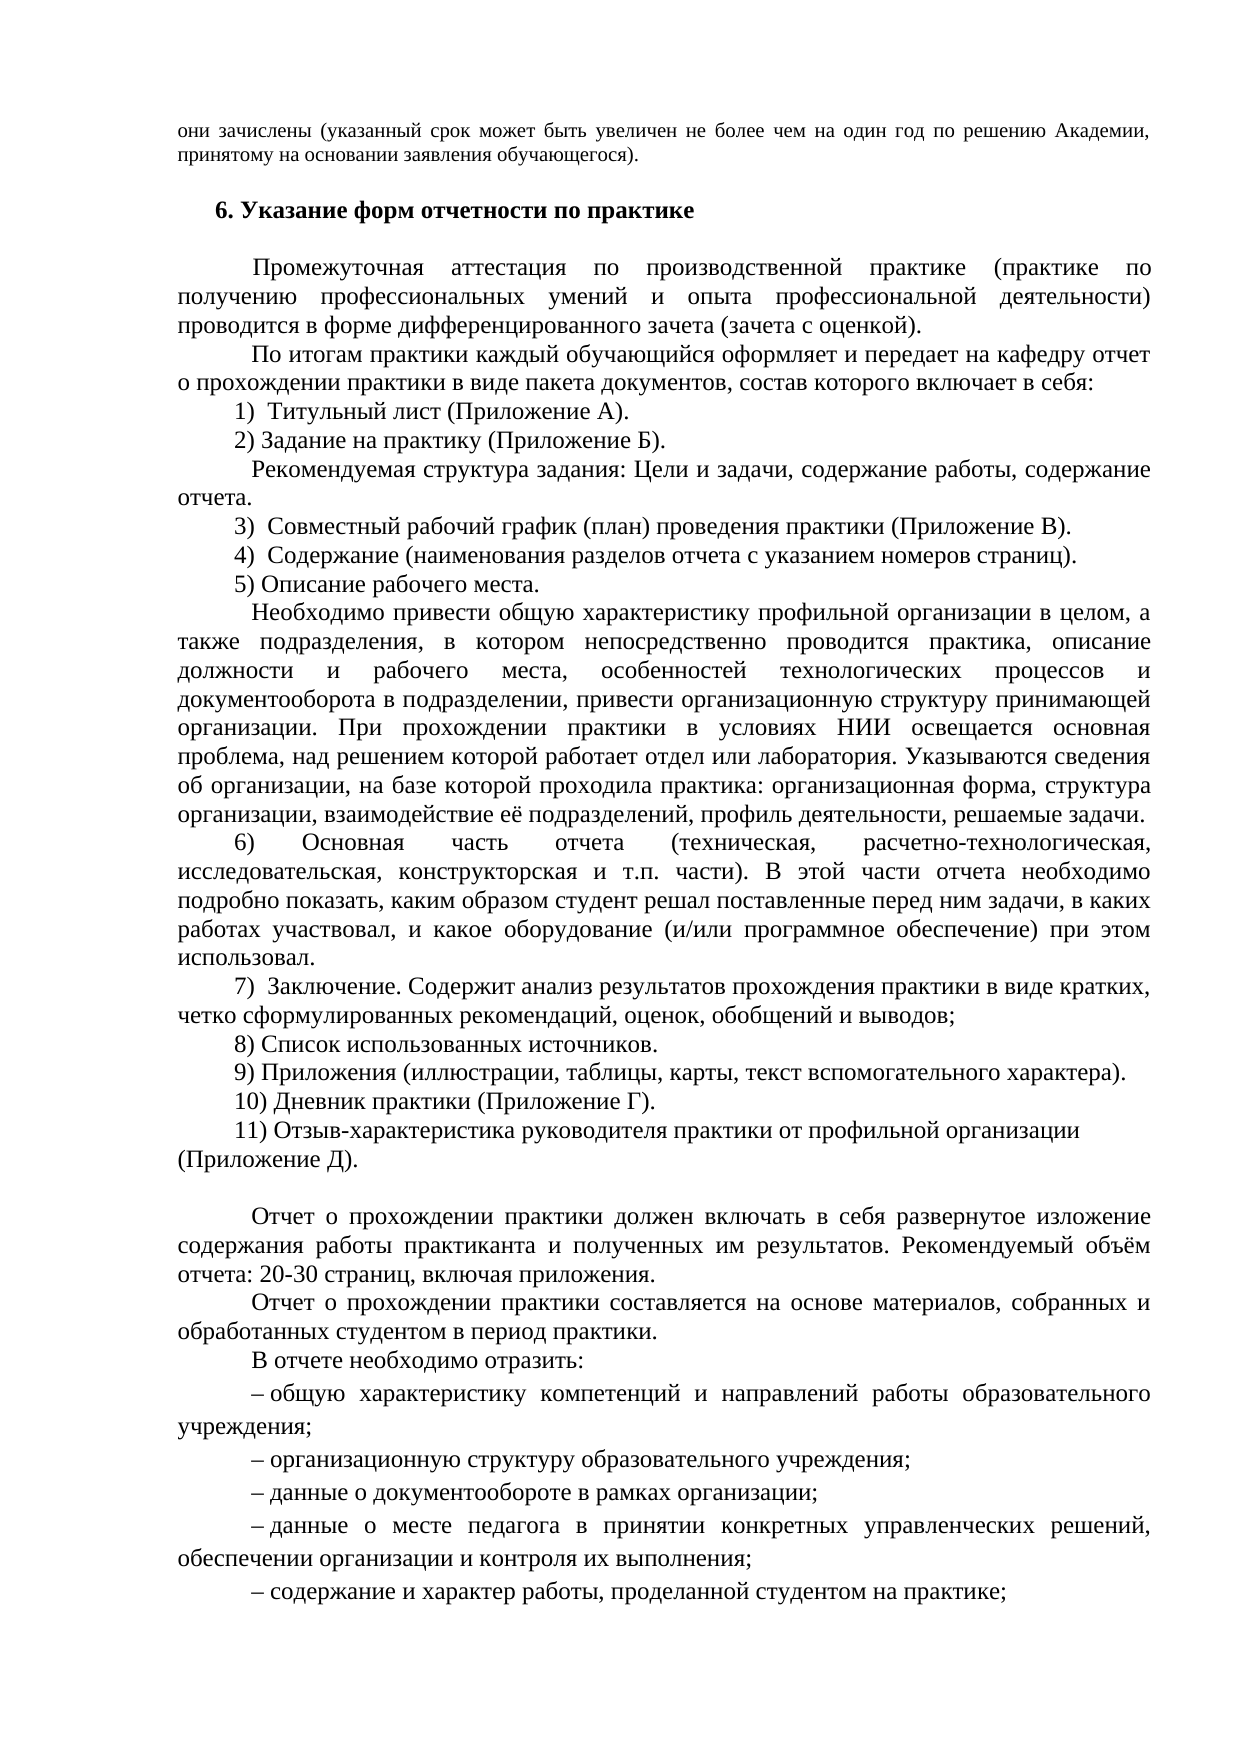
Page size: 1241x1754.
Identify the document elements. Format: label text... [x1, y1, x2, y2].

text Необходимо привести общую характеристику профильной организации в целом, а также подразделения, в котором непосредственно проводится практика, описание должности и рабочего места, особенностей технологических процессов и документооборота в подразделении, привести организационную структуру принимающей организации. При прохождении практики в условиях НИИ освещается основная проблема, над решением которой работает отдел или лаборатория. Указываются сведения об организации, на базе которой проходила практика: организационная форма, структура организации, взаимодействие её подразделений, профиль деятельности, решаемые задачи. [177, 597, 1152, 827]
text Рекомендуемая структура задания: Цели и задачи, содержание работы, содержание отчета. [177, 454, 1152, 511]
text 6. Указание форм отчетности по практике [177, 195, 1152, 224]
text 11) Отзыв-характеристика руководителя практики от профильной организации (Приложение Д). [177, 1115, 1152, 1172]
text 6) Основная часть отчета (техническая, расчетно-технологическая, исследовательская, конструкторская и т.п. части). В этой части отчета необходимо подробно показать, каким образом студент решал поставленные перед ним задачи, в каких работах участвовал, и какое оборудование (и/или программное обеспечение) при этом использовал. [177, 827, 1152, 971]
text – данные о месте педагога в принятии конкретных управленческих решений, обеспечении организации и контроля их выполнения; [177, 1510, 1152, 1572]
text 10) Дневник практики (Приложение Г). [177, 1086, 1152, 1115]
text 5) Описание рабочего места. [177, 569, 1152, 597]
text В отчете необходимо отразить: [177, 1345, 1152, 1374]
text – содержание и характер работы, проделанной студентом на практике; [177, 1576, 1152, 1605]
text Отчет о прохождении практики должен включать в себя развернутое изложение содержания работы практиканта и полученных им результатов. Рекомендуемый объём отчета: 20-30 страниц, включая приложения. [177, 1201, 1152, 1287]
text – общую характеристику компетенций и направлений работы образовательного учреждения; [177, 1378, 1152, 1440]
text 2) Задание на практику (Приложение Б). [177, 425, 1152, 454]
text По итогам практики каждый обучающийся оформляет и передает на кафедру отчет о прохождении практики в виде пакета документов, состав которого включает в себя: [177, 339, 1152, 396]
text 1) Титульный лист (Приложение А). [177, 396, 1152, 425]
text 7) Заключение. Содержит анализ результатов прохождения практики в виде кратких, четко сформулированных рекомендаций, оценок, обобщений и выводов; [177, 971, 1152, 1029]
text Промежуточная аттестация по производственной практике (практике по получению профессиональных умений и опыта профессиональной деятельности) проводится в форме дифференцированного зачета (зачета с оценкой). [177, 252, 1152, 339]
text 9) Приложения (иллюстрации, таблицы, карты, текст вспомогательного характера). [177, 1057, 1152, 1086]
text 3) Совместный рабочий график (план) проведения практики (Приложение В). [177, 511, 1152, 540]
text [177, 118, 1152, 166]
text 4) Содержание (наименования разделов отчета с указанием номеров страниц). [177, 540, 1152, 569]
text 8) Список использованных источников. [177, 1029, 1152, 1057]
text – организационную структуру образовательного учреждения; [177, 1444, 1152, 1473]
text – данные о документообороте в рамках организации; [177, 1477, 1152, 1506]
text Отчет о прохождении практики составляется на основе материалов, собранных и обработанных студентом в период практики. [177, 1287, 1152, 1345]
